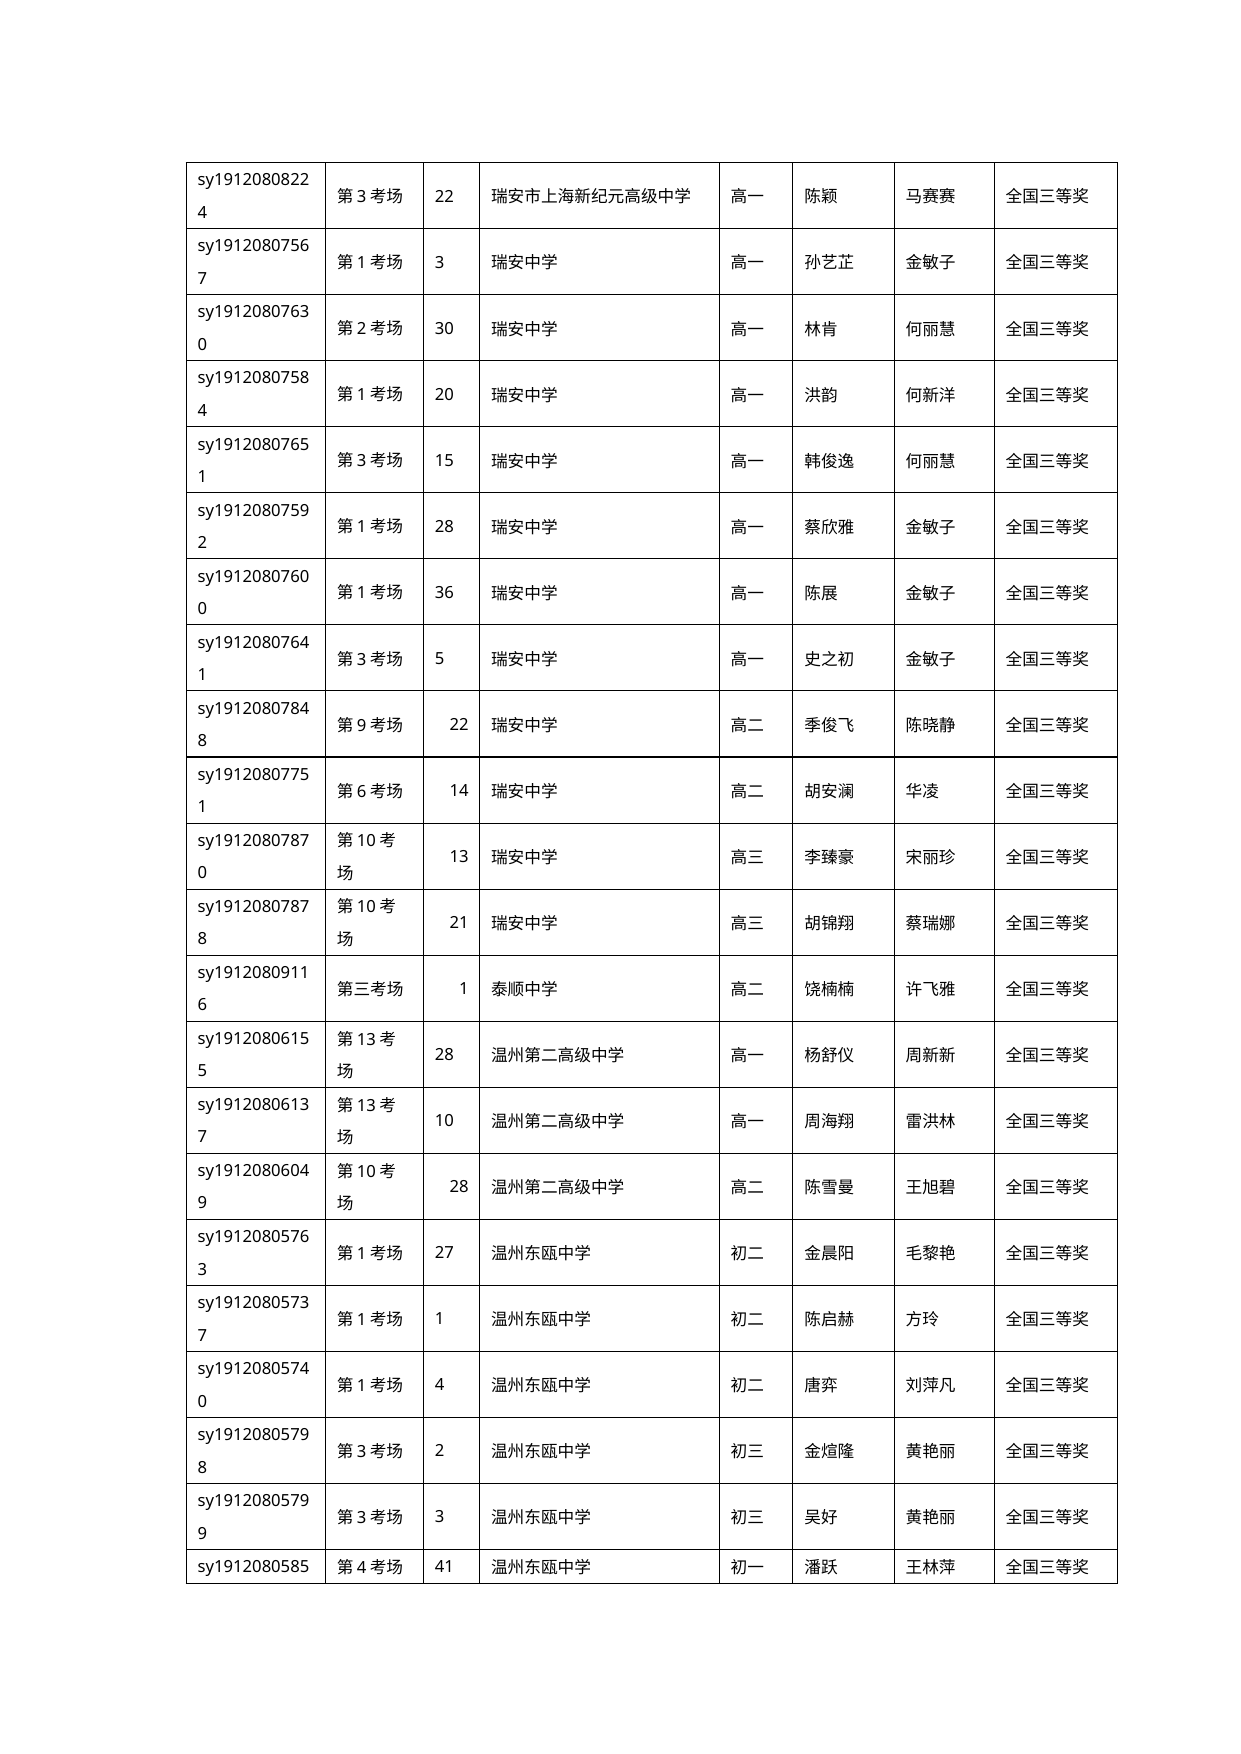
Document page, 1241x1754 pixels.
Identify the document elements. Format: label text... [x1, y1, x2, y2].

table_cell sy19120807600 [187, 559, 325, 624]
table_cell 高一 [720, 1022, 792, 1087]
table_cell 瑞安中学 [480, 890, 719, 954]
table_cell 周海翔 [793, 1088, 894, 1153]
table_cell 第1考场 [326, 1352, 423, 1417]
table_cell 雷洪林 [895, 1088, 994, 1153]
table_cell 李臻豪 [793, 824, 894, 888]
table_cell 韩俊逸 [793, 427, 894, 492]
table_cell 13 [424, 824, 479, 888]
table_cell 高一 [720, 229, 792, 294]
table_cell 10 [424, 1088, 479, 1153]
table_cell 第3考场 [326, 1418, 423, 1483]
table_cell 第9考场 [326, 691, 423, 756]
table_cell 黄艳丽 [895, 1418, 994, 1483]
table_cell 初二 [720, 1220, 792, 1285]
table_cell 许飞雅 [895, 956, 994, 1021]
table_cell 全国三等奖 [995, 1550, 1117, 1582]
table_cell 高三 [720, 824, 792, 888]
table_cell 陈启赫 [793, 1286, 894, 1351]
table_cell 陈颖 [793, 163, 894, 228]
table_cell 瑞安中学 [480, 493, 719, 558]
table_cell 全国三等奖 [995, 1418, 1117, 1483]
table_cell 何新洋 [895, 361, 994, 426]
table_cell 1 [424, 956, 479, 1021]
table_cell 季俊飞 [793, 691, 894, 756]
table_cell sy19120805858 [187, 1550, 325, 1582]
table_cell sy19120806049 [187, 1154, 325, 1219]
table_cell 第10考场 [326, 890, 423, 954]
table_cell 全国三等奖 [995, 691, 1117, 756]
table_cell 高二 [720, 956, 792, 1021]
table_cell 第10考场 [326, 1154, 423, 1219]
table_cell sy19120807870 [187, 824, 325, 888]
table_cell 瑞安中学 [480, 625, 719, 690]
table_cell 第13考场 [326, 1088, 423, 1153]
table_cell 王林萍 [895, 1550, 994, 1582]
table_cell 初三 [720, 1484, 792, 1549]
table_cell 全国三等奖 [995, 1220, 1117, 1285]
table_cell 第1考场 [326, 361, 423, 426]
table_cell sy19120805740 [187, 1352, 325, 1417]
table_cell 陈晓静 [895, 691, 994, 756]
table_cell sy19120807848 [187, 691, 325, 756]
table_cell 28 [424, 1154, 479, 1219]
table_cell 温州东瓯中学 [480, 1418, 719, 1483]
table_cell 41 [424, 1550, 479, 1582]
table_cell 何丽慧 [895, 295, 994, 360]
table_cell 温州东瓯中学 [480, 1286, 719, 1351]
table_cell 瑞安中学 [480, 361, 719, 426]
table_cell 28 [424, 493, 479, 558]
table_cell 全国三等奖 [995, 1022, 1117, 1087]
table_cell 第3考场 [326, 163, 423, 228]
table_cell sy19120805798 [187, 1418, 325, 1483]
table_cell 全国三等奖 [995, 1352, 1117, 1417]
table_cell 15 [424, 427, 479, 492]
table_cell 第4考场 [326, 1550, 423, 1582]
table_cell 4 [424, 1352, 479, 1417]
table_cell 高一 [720, 625, 792, 690]
table_cell 第10考场 [326, 824, 423, 888]
table_cell 全国三等奖 [995, 163, 1117, 228]
table_cell sy19120805737 [187, 1286, 325, 1351]
table_cell 方玲 [895, 1286, 994, 1351]
table_cell 温州第二高级中学 [480, 1154, 719, 1219]
table_cell 全国三等奖 [995, 493, 1117, 558]
table_cell 王旭碧 [895, 1154, 994, 1219]
table_cell 全国三等奖 [995, 229, 1117, 294]
table_cell 毛黎艳 [895, 1220, 994, 1285]
table_cell 3 [424, 1484, 479, 1549]
table_cell sy19120807592 [187, 493, 325, 558]
table_cell 全国三等奖 [995, 956, 1117, 1021]
table_cell 温州第二高级中学 [480, 1088, 719, 1153]
table_cell sy19120805799 [187, 1484, 325, 1549]
table_cell sy19120807584 [187, 361, 325, 426]
table_cell 30 [424, 295, 479, 360]
table_cell 华凌 [895, 758, 994, 822]
table_cell 3 [424, 229, 479, 294]
table_cell 高三 [720, 890, 792, 954]
table_cell 第2考场 [326, 295, 423, 360]
table_cell sy19120806155 [187, 1022, 325, 1087]
table_cell 全国三等奖 [995, 824, 1117, 888]
table_cell 初二 [720, 1286, 792, 1351]
table_cell 第1考场 [326, 1286, 423, 1351]
table_cell 瑞安中学 [480, 295, 719, 360]
table_cell 全国三等奖 [995, 295, 1117, 360]
table_cell 温州第二高级中学 [480, 1022, 719, 1087]
table_cell 全国三等奖 [995, 1154, 1117, 1219]
table_cell 孙艺芷 [793, 229, 894, 294]
table_cell 金敏子 [895, 625, 994, 690]
table_cell 瑞安中学 [480, 691, 719, 756]
table_cell 2 [424, 1418, 479, 1483]
table_cell 全国三等奖 [995, 758, 1117, 822]
table_cell 陈展 [793, 559, 894, 624]
table_cell 金晨阳 [793, 1220, 894, 1285]
table_cell 瑞安中学 [480, 824, 719, 888]
table_cell 第3考场 [326, 625, 423, 690]
table_cell 高二 [720, 1154, 792, 1219]
table_cell 全国三等奖 [995, 559, 1117, 624]
table_cell 胡锦翔 [793, 890, 894, 954]
table_cell 22 [424, 163, 479, 228]
table_cell 初三 [720, 1418, 792, 1483]
table_cell 瑞安中学 [480, 427, 719, 492]
table_cell 28 [424, 1022, 479, 1087]
table_cell 20 [424, 361, 479, 426]
table_cell 瑞安市上海新纪元高级中学 [480, 163, 719, 228]
table_cell 第三考场 [326, 956, 423, 1021]
table_cell 27 [424, 1220, 479, 1285]
table_cell 第13考场 [326, 1022, 423, 1087]
table_cell 全国三等奖 [995, 427, 1117, 492]
table_cell 高一 [720, 163, 792, 228]
table_cell 温州东瓯中学 [480, 1484, 719, 1549]
table_cell 5 [424, 625, 479, 690]
table_cell sy19120809116 [187, 956, 325, 1021]
table_cell 全国三等奖 [995, 1088, 1117, 1153]
table_cell sy19120807567 [187, 229, 325, 294]
table_cell 瑞安中学 [480, 758, 719, 822]
table_cell sy19120807751 [187, 758, 325, 822]
table_cell 金敏子 [895, 559, 994, 624]
table_cell 温州东瓯中学 [480, 1220, 719, 1285]
table_cell 高一 [720, 427, 792, 492]
table_cell 唐弈 [793, 1352, 894, 1417]
table_cell 高一 [720, 493, 792, 558]
table_cell 高二 [720, 758, 792, 822]
table_cell 高一 [720, 559, 792, 624]
table_cell 金敏子 [895, 493, 994, 558]
table_cell 蔡瑞娜 [895, 890, 994, 954]
table_cell 全国三等奖 [995, 890, 1117, 954]
table_cell 杨舒仪 [793, 1022, 894, 1087]
table_cell 14 [424, 758, 479, 822]
table_cell 何丽慧 [895, 427, 994, 492]
table_cell 史之初 [793, 625, 894, 690]
table_cell 周新新 [895, 1022, 994, 1087]
table_cell 洪韵 [793, 361, 894, 426]
table_cell 金煊隆 [793, 1418, 894, 1483]
table_cell 吴好 [793, 1484, 894, 1549]
table_cell 第3考场 [326, 1484, 423, 1549]
table_cell sy19120807630 [187, 295, 325, 360]
table_cell sy19120807878 [187, 890, 325, 954]
table_cell sy19120807651 [187, 427, 325, 492]
table_cell 高一 [720, 1088, 792, 1153]
table_cell 黄艳丽 [895, 1484, 994, 1549]
table_cell sy19120808224 [187, 163, 325, 228]
table_cell 1 [424, 1286, 479, 1351]
table_cell 瑞安中学 [480, 559, 719, 624]
table_cell 全国三等奖 [995, 1484, 1117, 1549]
table_cell 36 [424, 559, 479, 624]
table_cell 泰顺中学 [480, 956, 719, 1021]
table_cell 高一 [720, 295, 792, 360]
table_cell 马赛赛 [895, 163, 994, 228]
table_cell 刘萍凡 [895, 1352, 994, 1417]
table_cell 第1考场 [326, 493, 423, 558]
table_cell 初二 [720, 1352, 792, 1417]
table_cell 宋丽珍 [895, 824, 994, 888]
table_cell 饶楠楠 [793, 956, 894, 1021]
table_cell 22 [424, 691, 479, 756]
table_cell 金敏子 [895, 229, 994, 294]
table_cell 全国三等奖 [995, 361, 1117, 426]
table_cell 潘跃 [793, 1550, 894, 1582]
table_cell 第1考场 [326, 559, 423, 624]
table_cell sy19120807641 [187, 625, 325, 690]
table_cell 温州东瓯中学 [480, 1550, 719, 1582]
table_cell 蔡欣雅 [793, 493, 894, 558]
table_cell 第1考场 [326, 1220, 423, 1285]
table_cell sy19120805763 [187, 1220, 325, 1285]
table_cell 第6考场 [326, 758, 423, 822]
table_cell 第3考场 [326, 427, 423, 492]
table_cell 初一 [720, 1550, 792, 1582]
table_cell 第1考场 [326, 229, 423, 294]
table_cell 瑞安中学 [480, 229, 719, 294]
table_cell 陈雪曼 [793, 1154, 894, 1219]
table_cell sy19120806137 [187, 1088, 325, 1153]
table_cell 林肯 [793, 295, 894, 360]
table_cell 高二 [720, 691, 792, 756]
table_cell 胡安澜 [793, 758, 894, 822]
table_cell 高一 [720, 361, 792, 426]
table_cell 温州东瓯中学 [480, 1352, 719, 1417]
table_cell 21 [424, 890, 479, 954]
table_cell 全国三等奖 [995, 1286, 1117, 1351]
table_cell 全国三等奖 [995, 625, 1117, 690]
